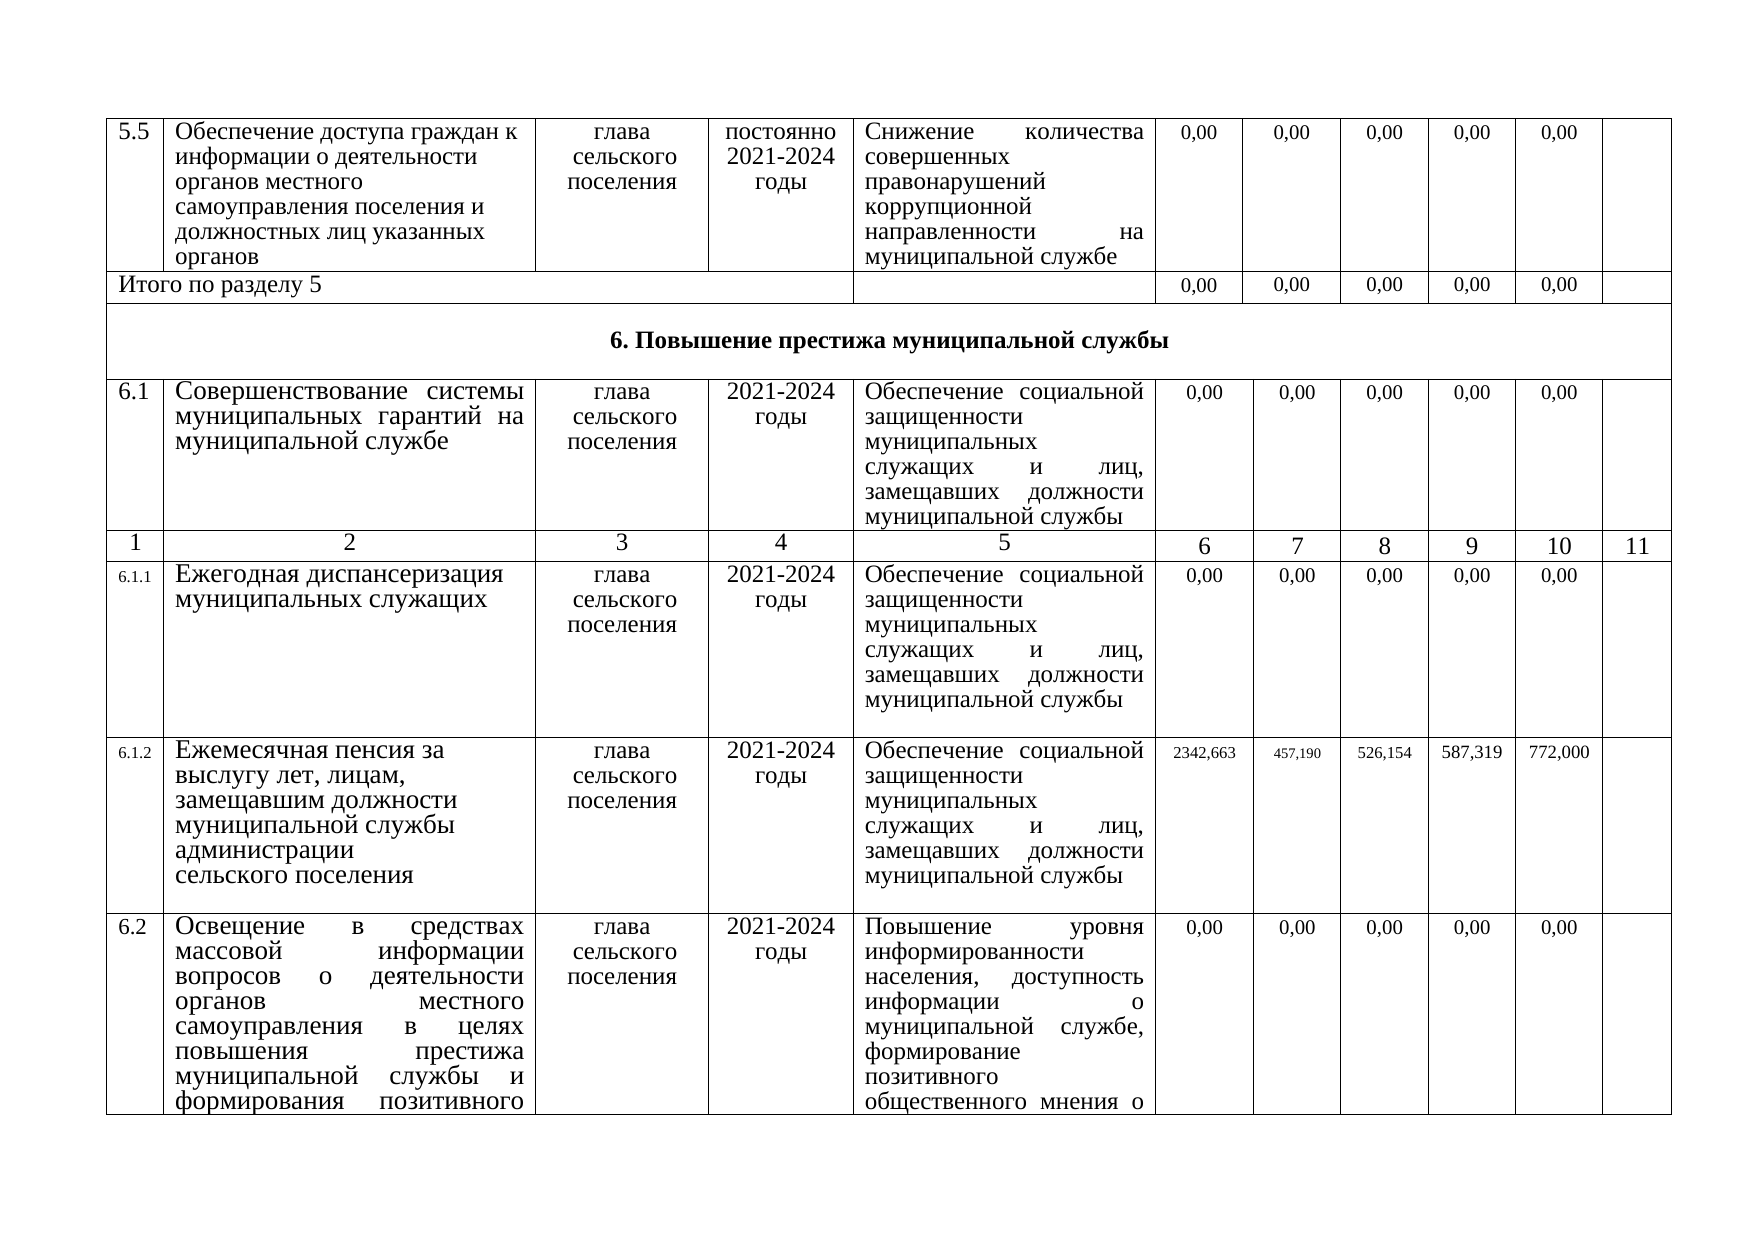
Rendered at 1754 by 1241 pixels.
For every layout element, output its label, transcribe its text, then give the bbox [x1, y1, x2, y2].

table_cell 2021-2024 годы [709, 914, 853, 1114]
table_cell 0,00 [1156, 914, 1253, 1114]
table_cell 8 [1341, 531, 1428, 561]
table_cell 0,00 [1156, 119, 1242, 271]
table_cell 3 [536, 531, 708, 561]
table_cell [1603, 119, 1671, 271]
table_cell 0,00 [1156, 380, 1253, 530]
table_cell 11 [1603, 531, 1671, 561]
table_cell [1603, 380, 1671, 530]
table_cell Обеспечение социальной защищенности муниципальных служащих и лиц, замещавших должности муниципальной службы [854, 738, 1155, 913]
table_cell 0,00 [1429, 562, 1515, 737]
table_cell Обеспечение доступа граждан к информации о деятельности органов местного самоуправления поселения и должностных лиц указанных органов [164, 119, 535, 271]
table_cell 0,00 [1341, 119, 1428, 271]
table_cell 0,00 [1156, 562, 1253, 737]
table_cell глава сельского поселения [536, 380, 708, 530]
table_cell [1603, 562, 1671, 737]
table_cell 0,00 [1243, 272, 1340, 303]
table_cell 7 [1254, 531, 1340, 561]
table_cell 2021-2024 годы [709, 738, 853, 913]
table_cell 0,00 [1516, 119, 1602, 271]
table_cell глава сельского поселения [536, 738, 708, 913]
table_cell 0,00 [1516, 272, 1602, 303]
table_cell Обеспечение социальной защищенности муниципальных служащих и лиц, замещавших должности муниципальной службы [854, 562, 1155, 737]
table_cell 5.5 [107, 119, 163, 271]
table_cell 0,00 [1243, 119, 1340, 271]
table_cell 6.1.2 [107, 738, 163, 913]
table_cell 0,00 [1429, 914, 1515, 1114]
table_cell 0,00 [1156, 272, 1242, 303]
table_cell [536, 119, 708, 271]
table_cell 0,00 [1429, 119, 1515, 271]
table_cell 9 [1429, 531, 1515, 561]
table_cell [1603, 738, 1671, 913]
table_cell [854, 272, 1155, 303]
table_cell 6 [1156, 531, 1253, 561]
table_cell 0,00 [1254, 380, 1340, 530]
table_cell глава сельского поселения [536, 562, 708, 737]
table_cell 10 [1516, 531, 1602, 561]
table_cell 457,190 [1254, 738, 1340, 913]
table_cell Итого по разделу 5 [107, 272, 853, 303]
table_cell 4 [709, 531, 853, 561]
table_cell 6. Повышение престижа муниципальной службы [107, 304, 1671, 379]
table_cell 0,00 [1341, 562, 1428, 737]
table_cell 2342,663 [1156, 738, 1253, 913]
table_cell 0,00 [1429, 380, 1515, 530]
table_cell 0,00 [1341, 272, 1428, 303]
table_cell 6.1.1 [107, 562, 163, 737]
table_cell 0,00 [1254, 914, 1340, 1114]
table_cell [854, 119, 1155, 271]
table_cell Ежегодная диспансеризация муниципальных служащих [164, 562, 535, 737]
table_cell 2 [164, 531, 535, 561]
table_cell Обеспечение социальной защищенности муниципальных служащих и лиц, замещавших должности муниципальной службы [854, 380, 1155, 530]
table_cell 2021-2024 годы [709, 380, 853, 530]
table_cell 0,00 [1516, 562, 1602, 737]
table_cell 526,154 [1341, 738, 1428, 913]
table_cell Совершенствование системы муниципальных гарантий на муниципальной службе [164, 380, 535, 530]
table_cell 2021-2024 годы [709, 562, 853, 737]
table_cell 772,000 [1516, 738, 1602, 913]
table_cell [164, 914, 535, 1114]
table_cell 0,00 [1429, 272, 1515, 303]
table_cell 6.1 [107, 380, 163, 530]
table_cell [1603, 272, 1671, 303]
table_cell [536, 914, 708, 1114]
table_cell 0,00 [1341, 914, 1428, 1114]
table_cell 0,00 [1254, 562, 1340, 737]
table_cell 0,00 [1341, 380, 1428, 530]
table_cell [1603, 914, 1671, 1114]
table_cell 6.2 [107, 914, 163, 1114]
table_cell 587,319 [1429, 738, 1515, 913]
table_cell 0,00 [1516, 914, 1602, 1114]
table_cell 5 [854, 531, 1155, 561]
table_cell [854, 914, 1155, 1114]
table_cell постоянно 2021-2024 годы [709, 119, 853, 271]
table_cell 0,00 [1516, 380, 1602, 530]
table_cell 1 [107, 531, 163, 561]
table_cell Ежемесячная пенсия за выслугу лет, лицам, замещавшим должности муниципальной службы администрации сельского поселения [164, 738, 535, 913]
